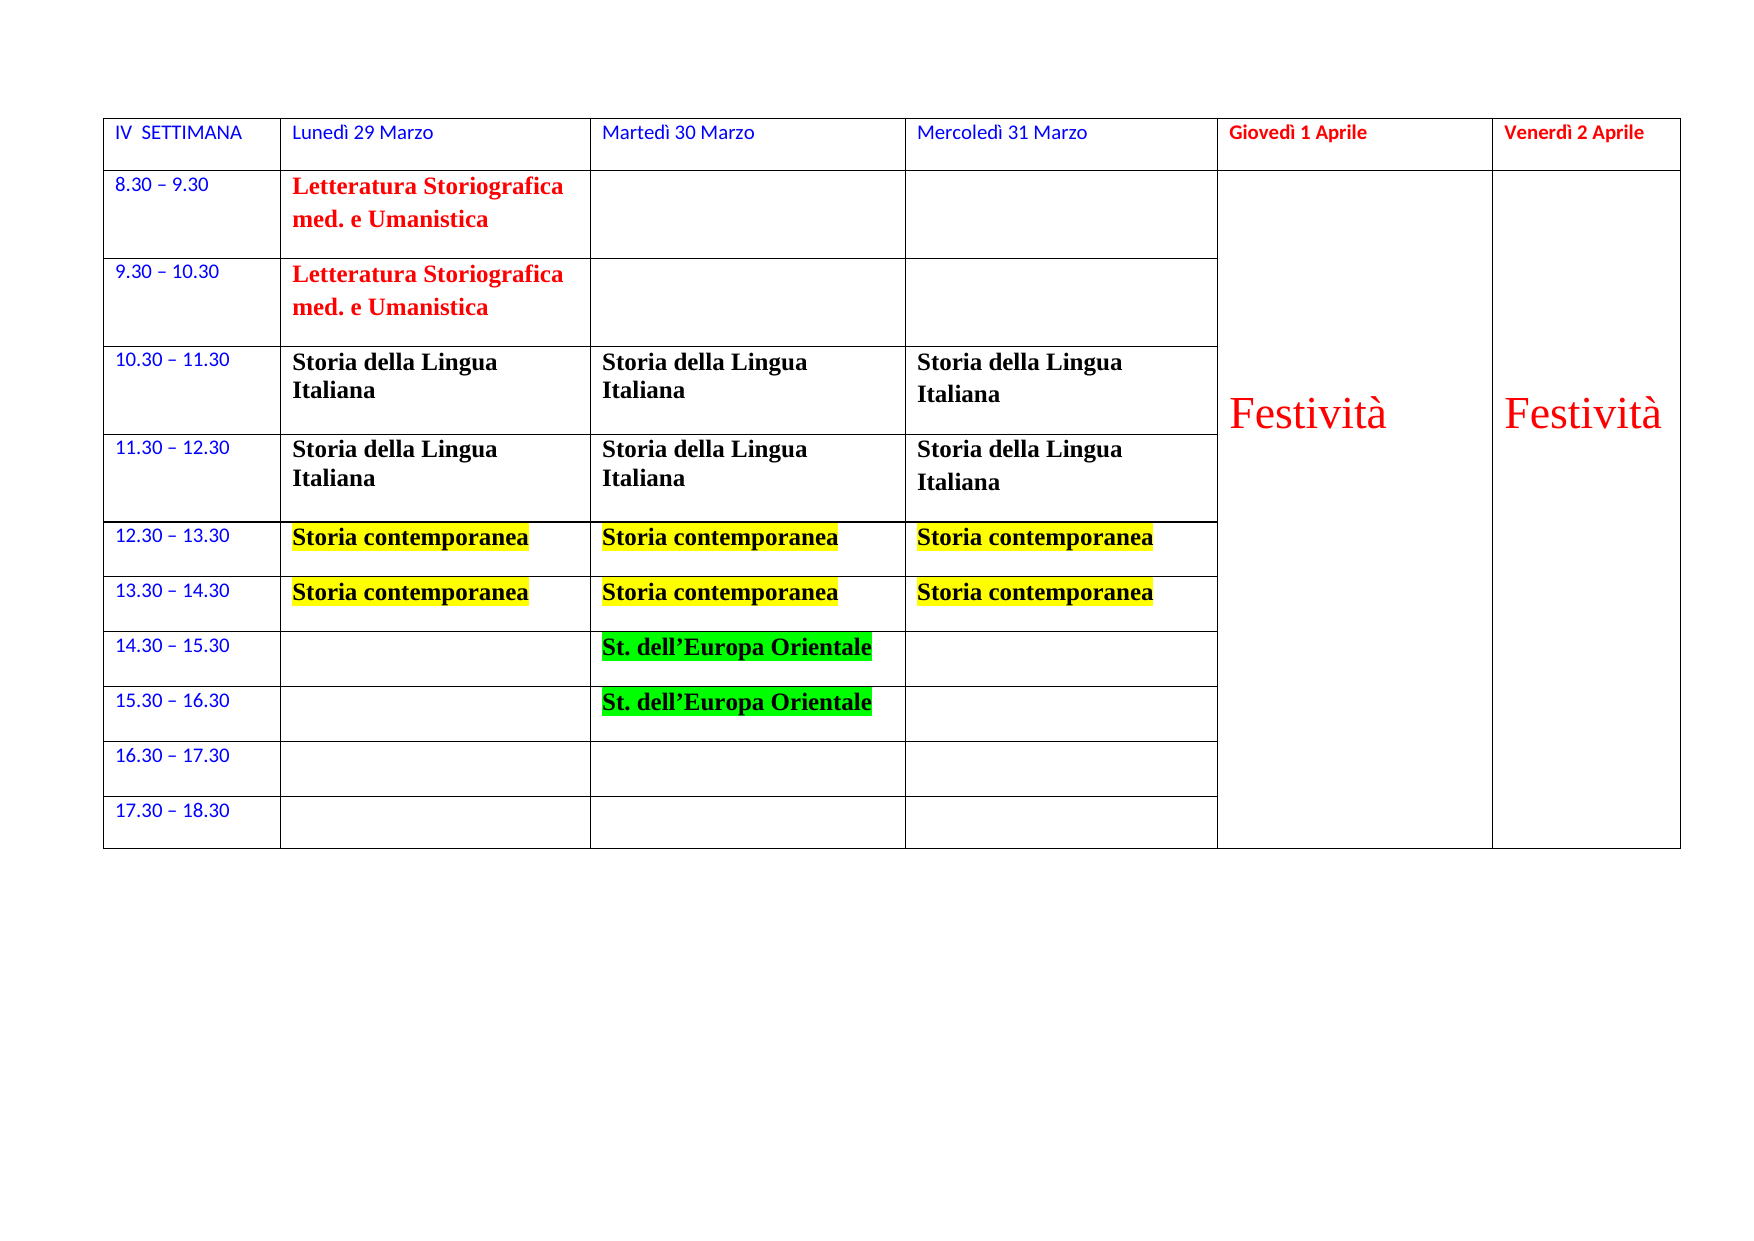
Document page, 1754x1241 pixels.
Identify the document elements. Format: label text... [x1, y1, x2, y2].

table_cell Storia contemporanea [281, 577, 590, 631]
table_cell Storia contemporanea [591, 577, 905, 631]
table_cell [906, 171, 1217, 258]
table_cell Storia della Lingua Italiana [906, 347, 1217, 433]
table_cell [906, 259, 1217, 346]
table_cell 14.30 – 15.30 [104, 632, 280, 686]
table_cell St. dell’Europa Orientale [591, 687, 905, 741]
table_cell 17.30 – 18.30 [104, 797, 280, 847]
table_cell Storia della Lingua Italiana [591, 435, 905, 521]
table_cell [281, 687, 590, 741]
table_header Lunedì 29 Marzo [281, 119, 590, 170]
table_cell [906, 797, 1217, 847]
table_cell Storia contemporanea [906, 577, 1217, 631]
table_cell 13.30 – 14.30 [104, 577, 280, 631]
table_cell [591, 171, 905, 258]
table_header Giovedì 1 Aprile [1218, 119, 1492, 170]
table_cell Storia della Lingua Italiana [281, 347, 590, 433]
table_cell 9.30 – 10.30 [104, 259, 280, 346]
table_cell Festività [1493, 171, 1680, 847]
table_header Venerdì 2 Aprile [1493, 119, 1680, 170]
table_header IV settimana [104, 119, 280, 170]
table_cell Storia della Lingua Italiana [281, 435, 590, 521]
table_cell 15.30 – 16.30 [104, 687, 280, 741]
table_cell [281, 632, 590, 686]
table_cell Storia della Lingua Italiana [591, 347, 905, 433]
table_cell [281, 742, 590, 796]
table_cell Storia della Lingua Italiana [906, 435, 1217, 521]
table_cell 12.30 – 13.30 [104, 523, 280, 576]
table_cell [591, 259, 905, 346]
table_cell [906, 687, 1217, 741]
table_cell St. dell’Europa Orientale [591, 632, 905, 686]
table_cell Storia contemporanea [591, 523, 905, 576]
table_cell Festività [1218, 171, 1492, 847]
table_cell Storia contemporanea [281, 523, 590, 576]
table_cell Letteratura Storiografica med. e Umanistica [281, 171, 590, 258]
table_cell 10.30 – 11.30 [104, 347, 280, 433]
table_cell [906, 632, 1217, 686]
table_cell [281, 797, 590, 847]
table_header Martedì 30 Marzo [591, 119, 905, 170]
table_cell Storia contemporanea [906, 523, 1217, 576]
table_header Mercoledì 31 Marzo [906, 119, 1217, 170]
table_cell [591, 742, 905, 796]
table_cell 16.30 – 17.30 [104, 742, 280, 796]
table_cell [906, 742, 1217, 796]
table_cell 8.30 – 9.30 [104, 171, 280, 258]
table_cell 11.30 – 12.30 [104, 435, 280, 521]
table_cell Letteratura Storiografica med. e Umanistica [281, 259, 590, 346]
table_cell [591, 797, 905, 847]
